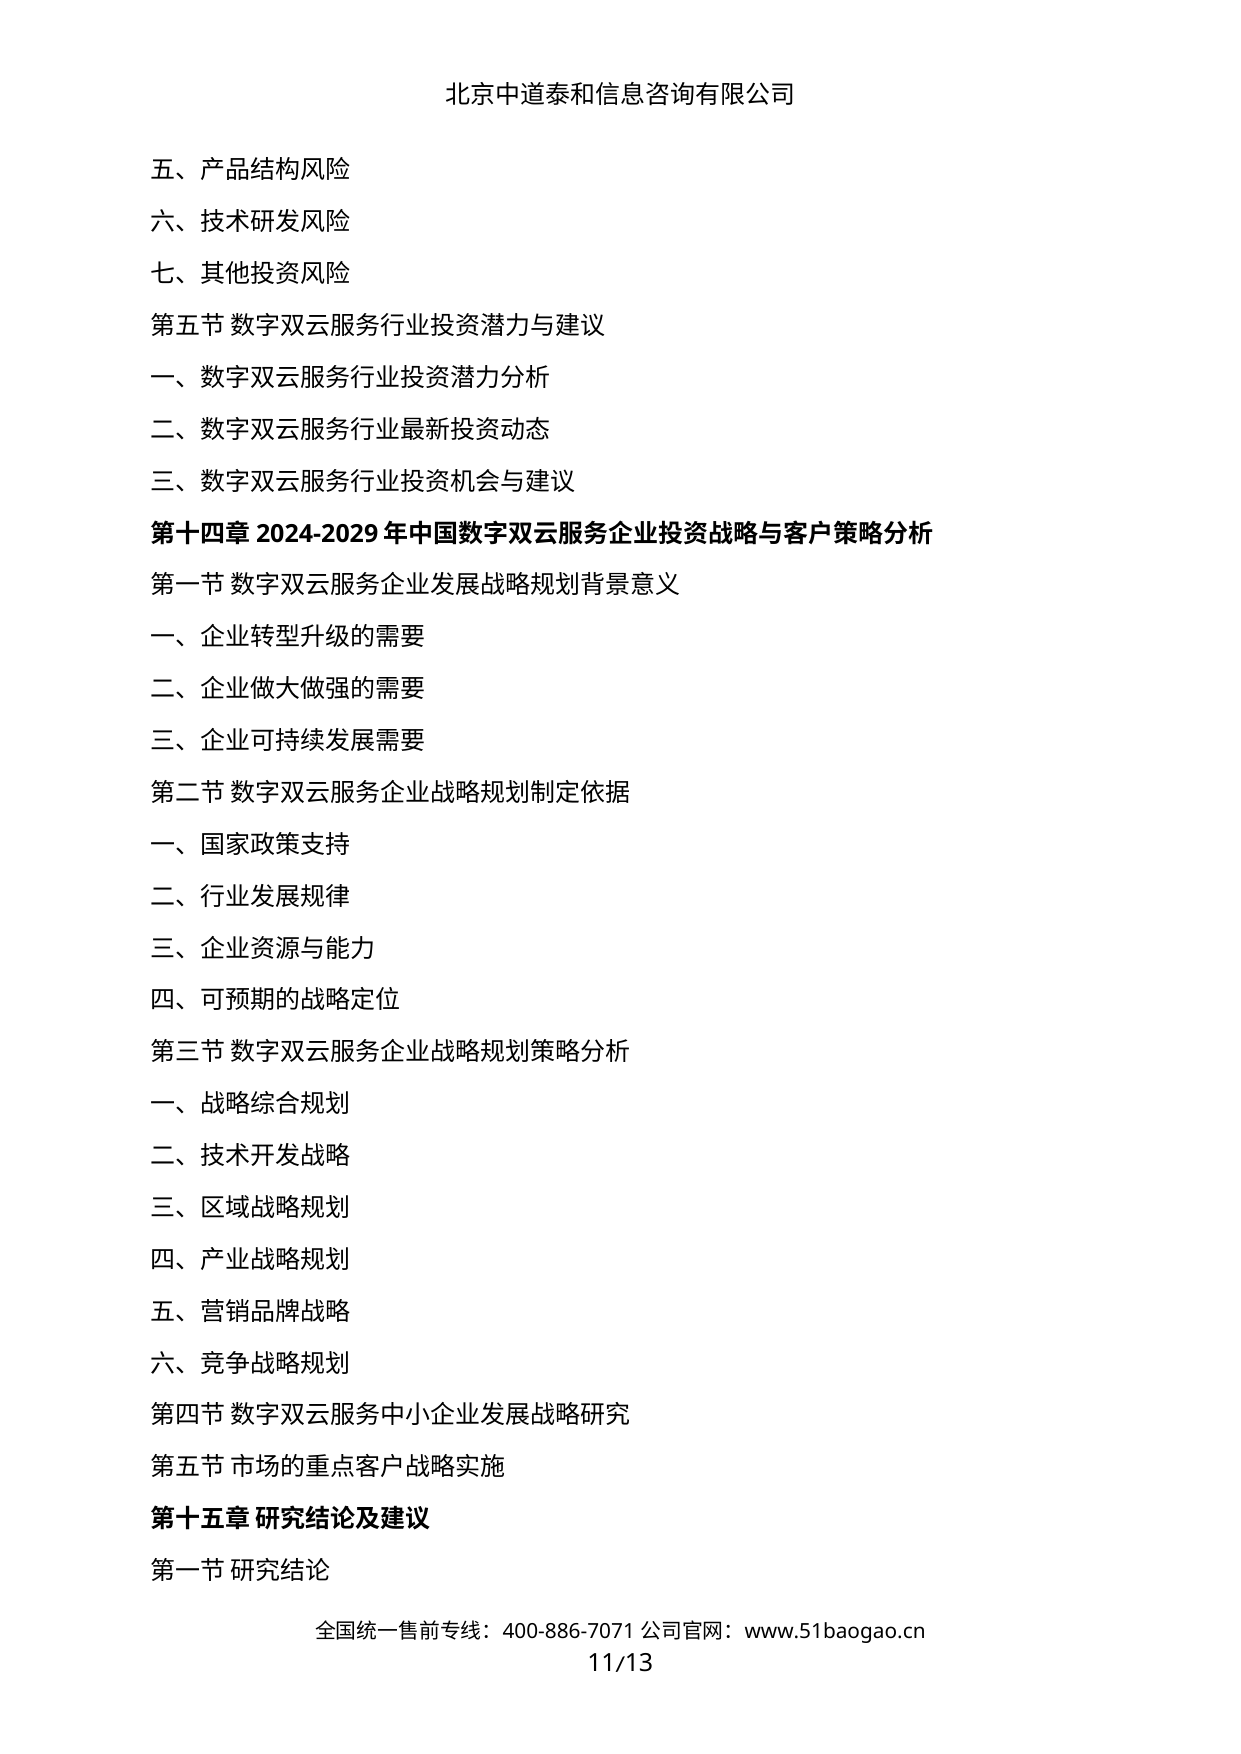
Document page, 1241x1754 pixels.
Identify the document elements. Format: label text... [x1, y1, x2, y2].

text 一、国家政策支持 [150, 824, 1090, 861]
text 五、营销品牌战略 [150, 1291, 1090, 1327]
text 一、数字双云服务行业投资潜力分析 [150, 357, 1090, 394]
text 第一节 研究结论 [150, 1551, 1090, 1587]
text 七、其他投资风险 [150, 254, 1090, 290]
text 第十五章 研究结论及建议 [150, 1499, 1090, 1535]
text 第一节 数字双云服务企业发展战略规划背景意义 [150, 565, 1090, 601]
text 第二节 数字双云服务企业战略规划制定依据 [150, 772, 1090, 809]
text 第三节 数字双云服务企业战略规划策略分析 [150, 1032, 1090, 1068]
text 第十四章 2024-2029年中国数字双云服务企业投资战略与客户策略分析 [150, 513, 1090, 549]
text 第五节 数字双云服务行业投资潜力与建议 [150, 306, 1090, 342]
text 二、企业做大做强的需要 [150, 669, 1090, 705]
text 三、区域战略规划 [150, 1187, 1090, 1224]
text 三、数字双云服务行业投资机会与建议 [150, 461, 1090, 497]
text 三、企业可持续发展需要 [150, 721, 1090, 757]
text 四、产业战略规划 [150, 1239, 1090, 1276]
text 第五节 市场的重点客户战略实施 [150, 1447, 1090, 1483]
text 二、行业发展规律 [150, 876, 1090, 912]
text 六、竞争战略规划 [150, 1343, 1090, 1379]
text 三、企业资源与能力 [150, 928, 1090, 964]
text 二、数字双云服务行业最新投资动态 [150, 409, 1090, 446]
text 四、可预期的战略定位 [150, 980, 1090, 1016]
text 一、战略综合规划 [150, 1084, 1090, 1120]
text 五、产品结构风险 [150, 150, 1090, 186]
text 第四节 数字双云服务中小企业发展战略研究 [150, 1395, 1090, 1431]
text 六、技术研发风险 [150, 202, 1090, 238]
text 一、企业转型升级的需要 [150, 617, 1090, 653]
text 二、技术开发战略 [150, 1136, 1090, 1172]
